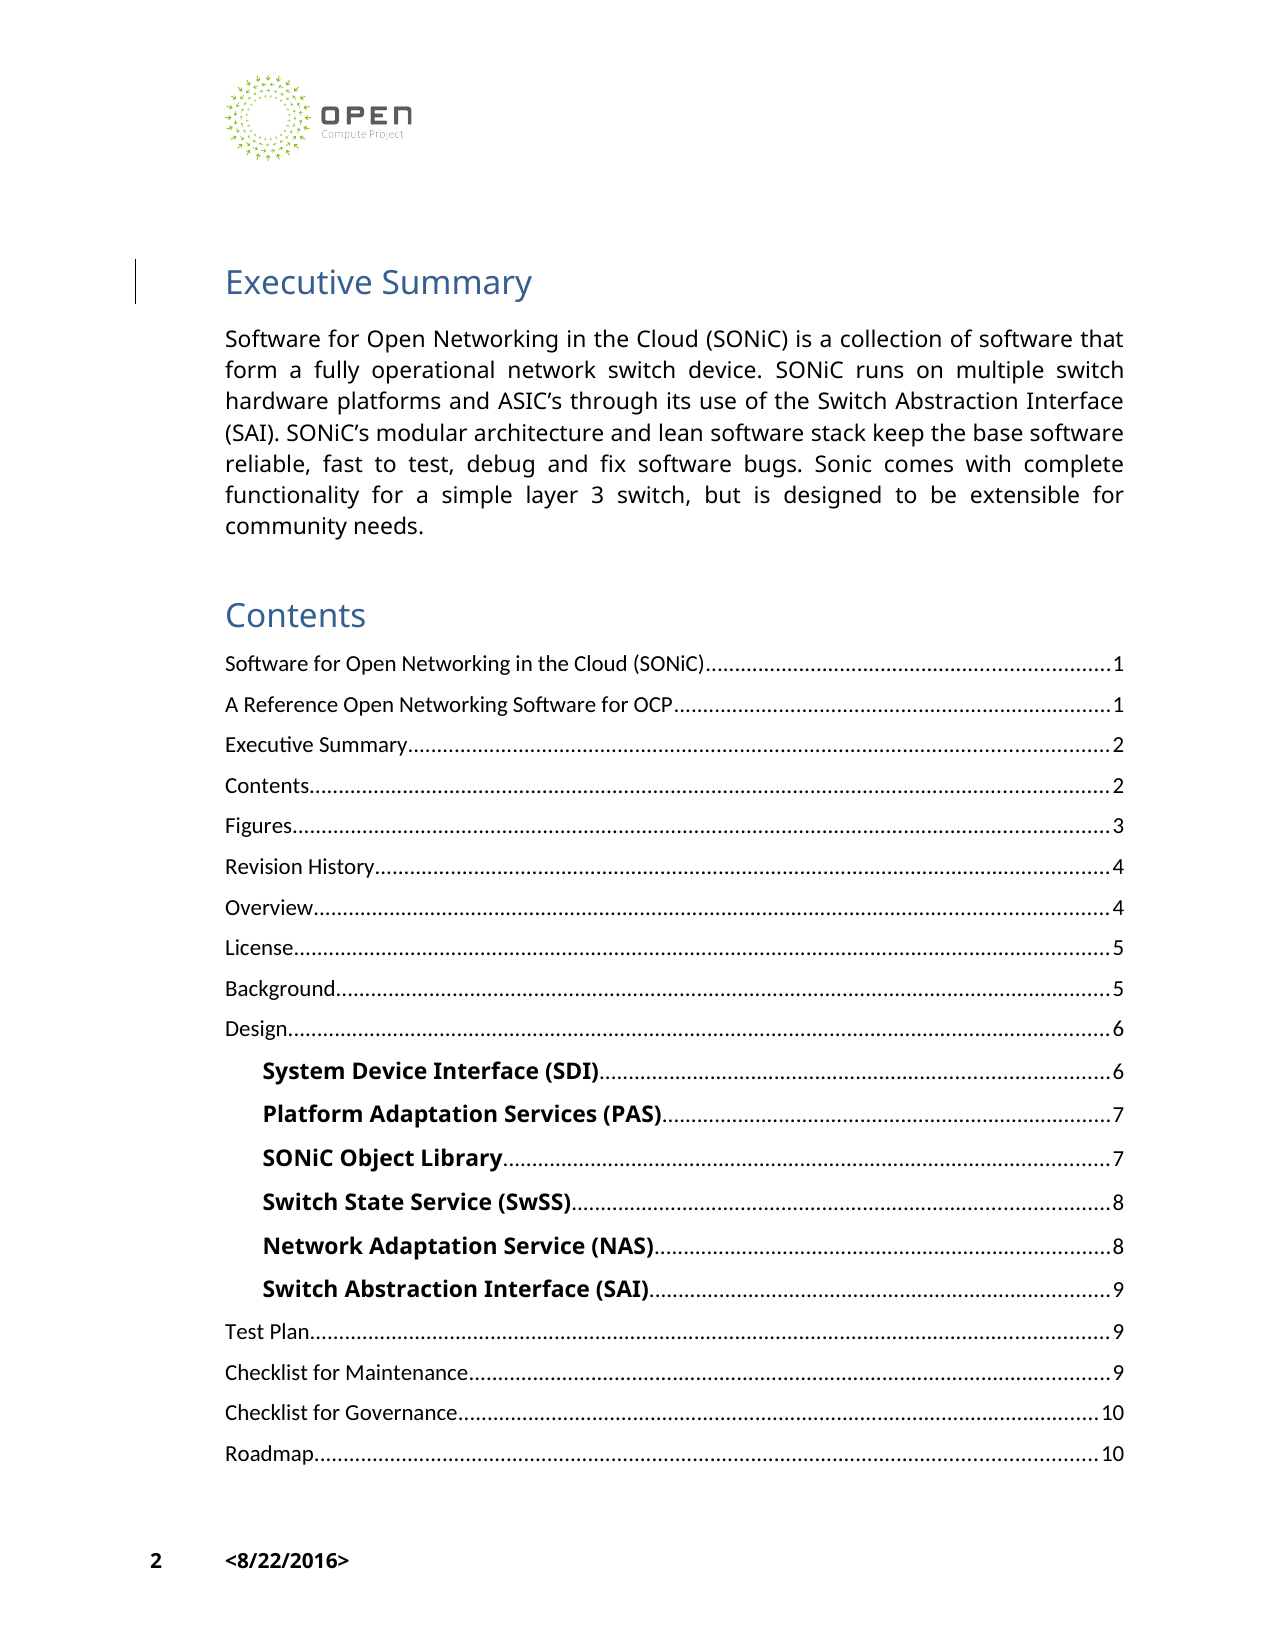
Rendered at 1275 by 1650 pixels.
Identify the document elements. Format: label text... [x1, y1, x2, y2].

text Checklist for Governance 10 [225, 1398, 1125, 1426]
subtitle Contents [225, 592, 1125, 637]
text Switch State Service (SwSS) 8 [262, 1186, 1125, 1217]
text Background 5 [225, 974, 1125, 1002]
text License 5 [225, 933, 1125, 961]
text Roadmap 10 [225, 1439, 1125, 1467]
text Platform Adaptation Services (PAS) 7 [262, 1098, 1125, 1130]
text Executive Summary 2 [225, 731, 1125, 758]
text Design 6 [225, 1014, 1125, 1042]
text SONiC Object Library 7 [262, 1142, 1125, 1173]
text Network Adaptation Service (NAS) 8 [262, 1230, 1125, 1261]
text Figures 3 [225, 812, 1125, 839]
text Test Plan 9 [225, 1317, 1125, 1345]
text Revision History 4 [225, 852, 1125, 880]
text A Reference Open Networking Software for OCP 1 [225, 690, 1125, 718]
text Checklist for Maintenance 9 [225, 1358, 1125, 1386]
text Switch Abstraction Interface (SAI) 9 [262, 1273, 1125, 1305]
text System Device Interface (SDI) 6 [262, 1055, 1125, 1086]
text Software for Open Networking in the Cloud (SONiC) is a collection of software that form a fully operational network switch device. SONiC runs on multiple switch hardware platforms and ASIC’s through its use of the Switch Abstraction Interface (SAI). SONiC’s modular architecture and lean software stack keep the base software reliable, fast to test, debug and fix software bugs. Sonic comes with complete functionality for a simple layer 3 switch, but is designed to be extensible for community needs. [225, 323, 1125, 542]
text Software for Open Networking in the Cloud (SONiC) 1 [225, 649, 1125, 677]
text Overview 4 [225, 893, 1125, 921]
text Contents 2 [225, 771, 1125, 799]
subtitle Executive Summary [225, 259, 1125, 304]
picture [225, 75, 412, 168]
